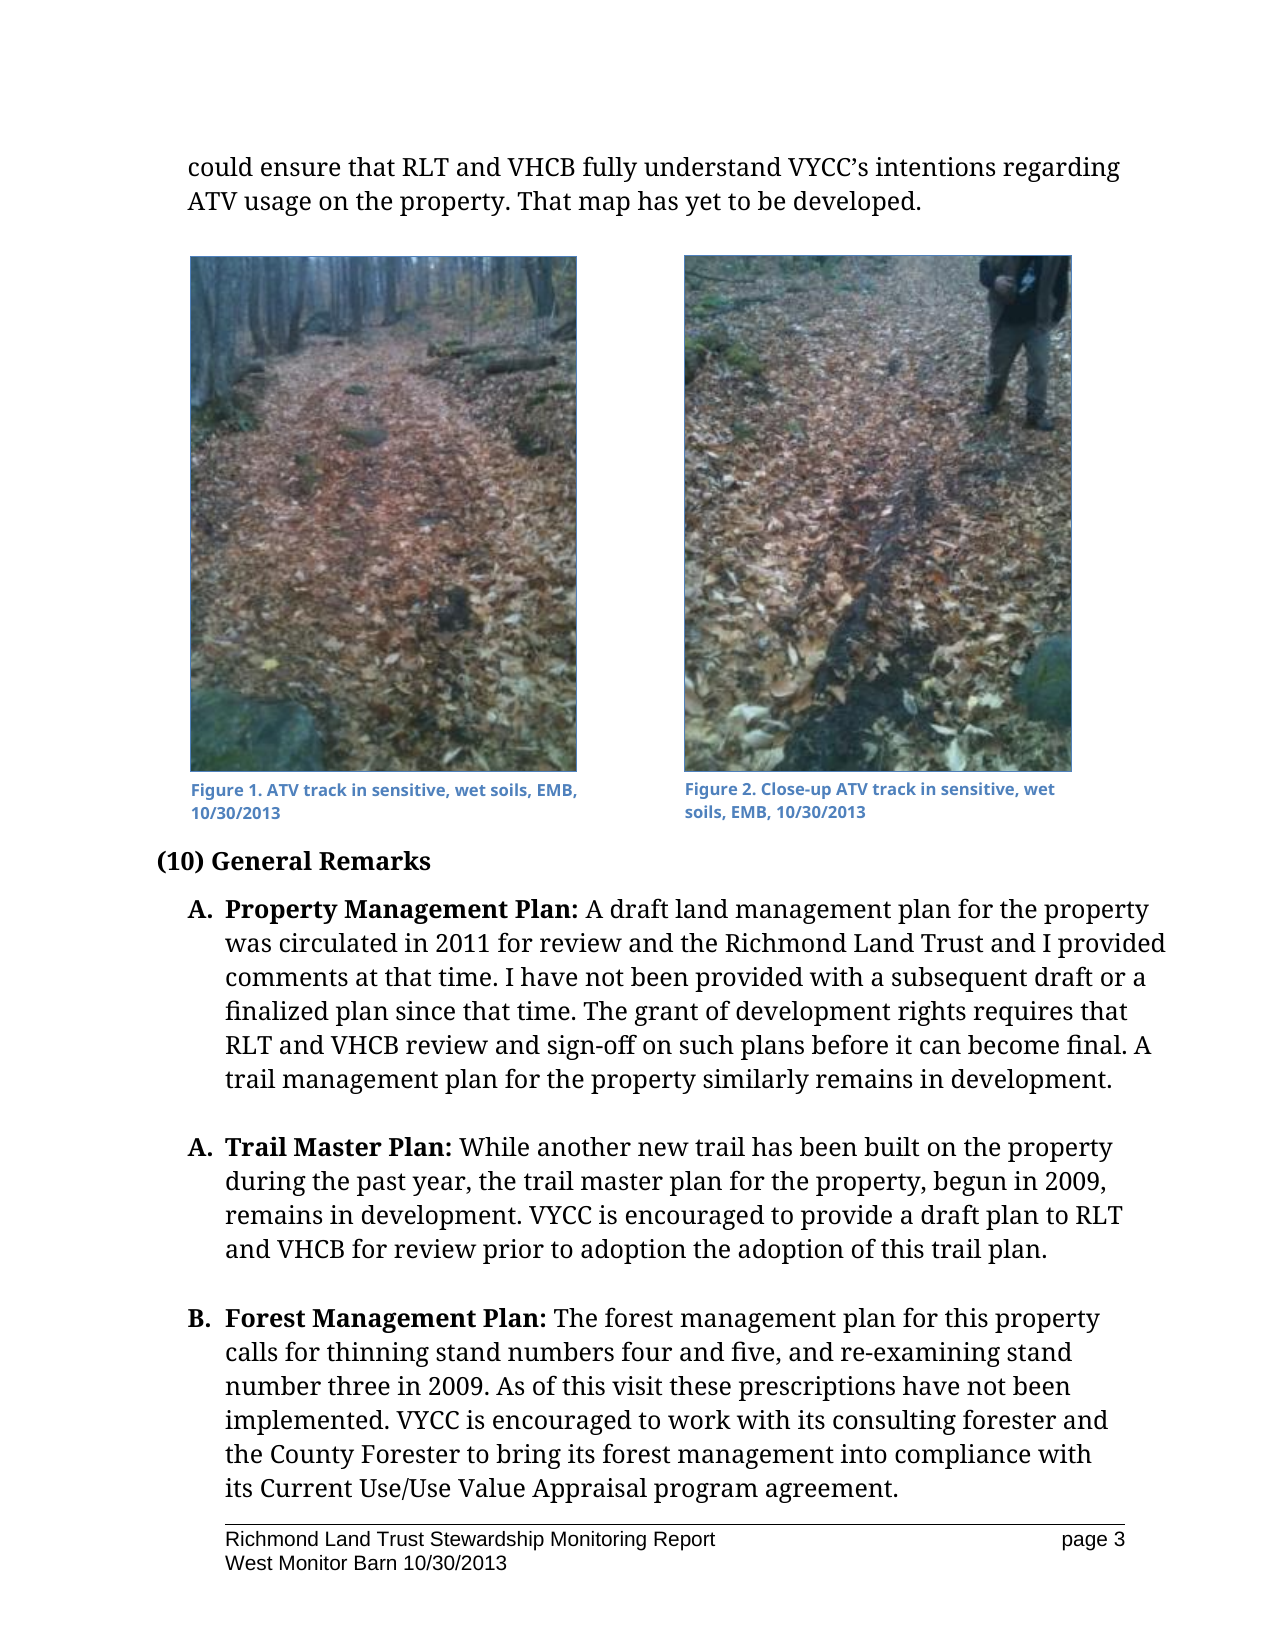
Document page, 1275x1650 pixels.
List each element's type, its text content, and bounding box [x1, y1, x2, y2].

list Forest Management Plan: The forest management plan for this property calls for thinning stand numbers four and five, and re-examining stand number three in 2009. As of this visit these prescriptions have not been implemented. VYCC is encouraged to work with its consulting forester and the County Forester to bring its forest management into compliance with its Current Use/Use Value Appraisal program agreement. [187, 1300, 1125, 1504]
picture [191, 257, 576, 771]
list Trail Master Plan: While another new trail has been built on the property during the past year, the trail master plan for the property, begun in 2009, remains in development. VYCC is encouraged to provide a draft plan to RLT and VHCB for review prior to adoption the adoption of this trail plan. [187, 1130, 1134, 1266]
list Property Management Plan: A draft land management plan for the property was circulated in 2011 for review and the Richmond Land Trust and I provided comments at that time. I have not been provided with a subsequent draft or a finalized plan since that time. The grant of development rights requires that RLT and VHCB review and sign-off on such plans before it can become final. A trail management plan for the property similarly remains in development. [187, 891, 1172, 1096]
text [187, 150, 1153, 218]
text (10) General Remarks [150, 843, 1125, 877]
picture [685, 256, 1071, 771]
